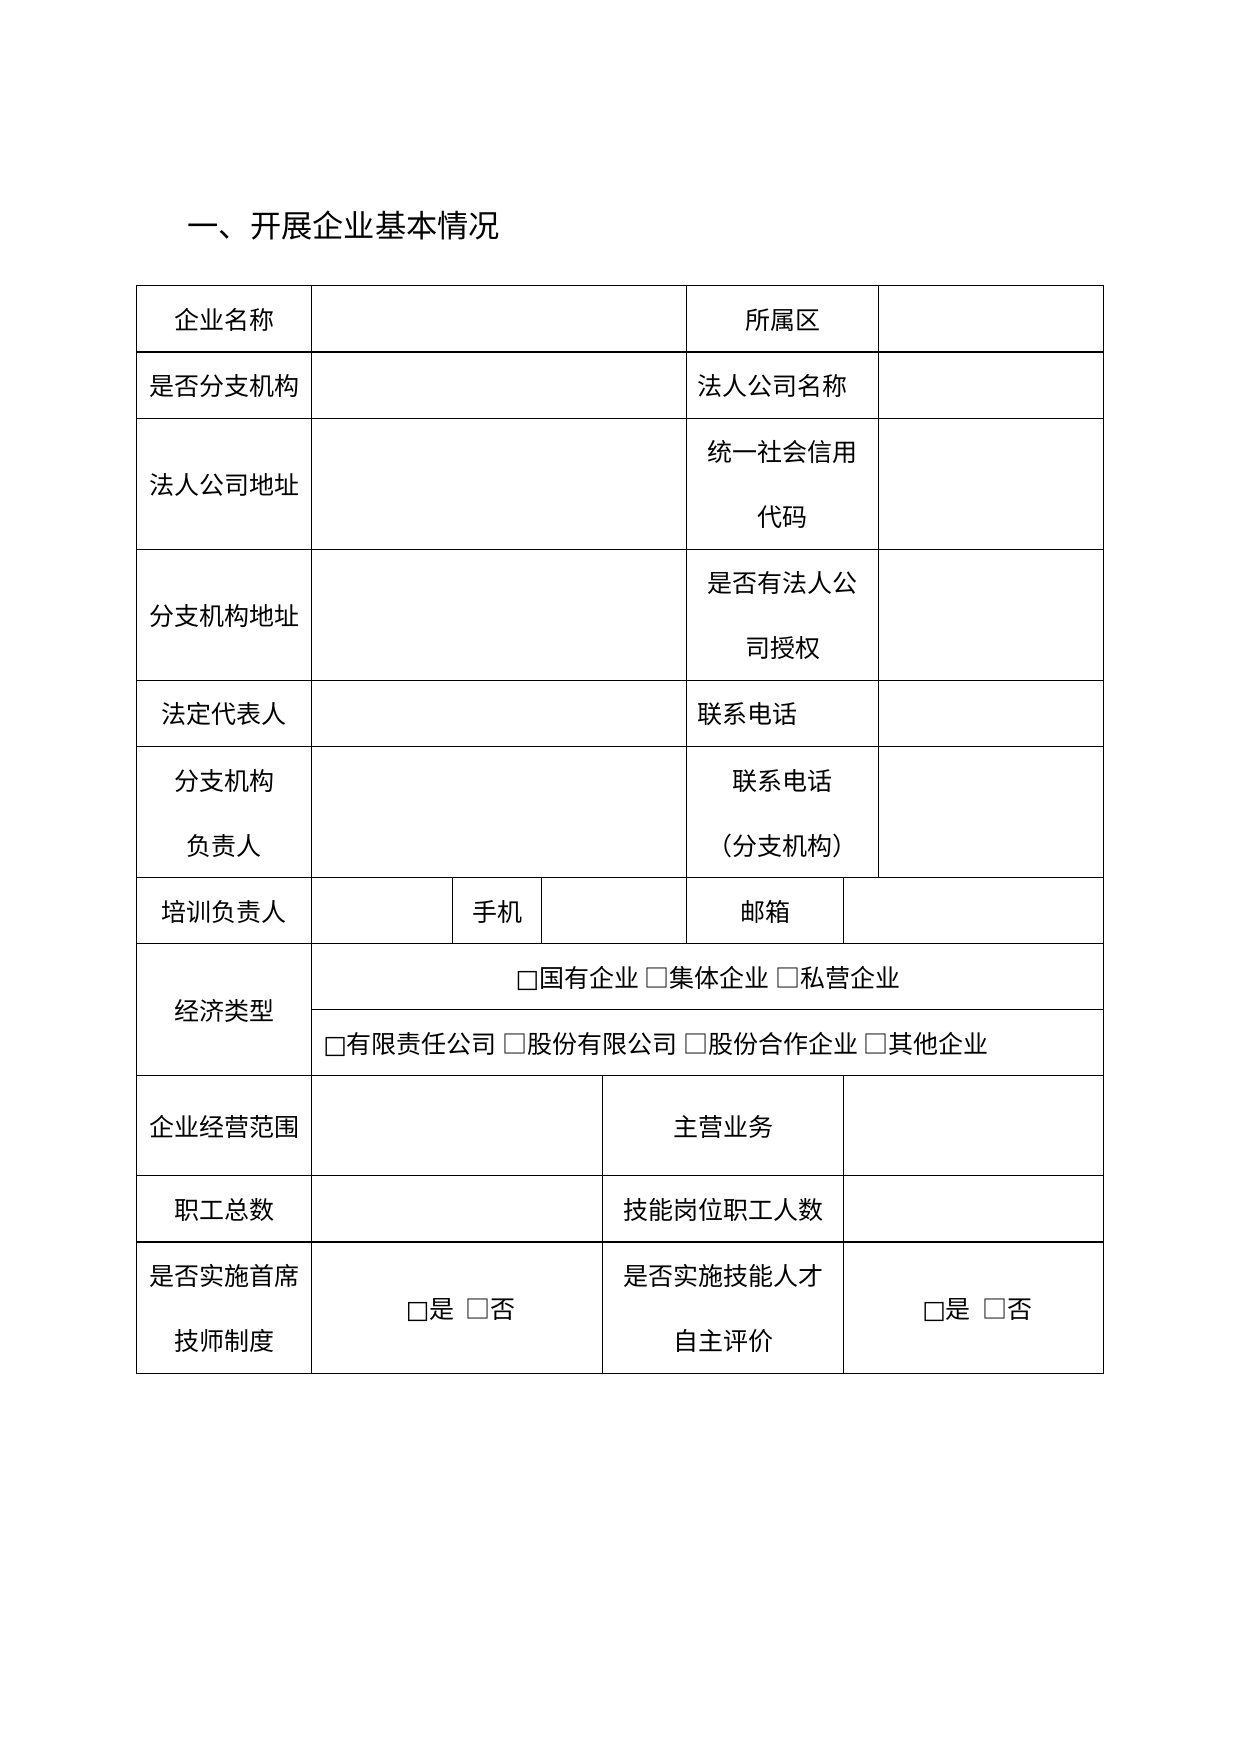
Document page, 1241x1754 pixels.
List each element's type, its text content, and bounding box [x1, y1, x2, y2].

table_cell 技能岗位职工人数 [603, 1176, 843, 1241]
table_cell [879, 353, 1103, 417]
table_cell [844, 1176, 1103, 1241]
table_cell [879, 747, 1103, 877]
table_cell 主营业务 [603, 1076, 843, 1175]
table_cell [844, 878, 1103, 943]
table_cell 培训负责人 [137, 878, 311, 943]
table_cell 分支机构 负责人 [137, 747, 311, 877]
table_cell 联系电话 （分支机构） [687, 747, 878, 877]
table_cell [312, 681, 686, 746]
table_header 所属区 [687, 286, 878, 351]
table_cell [312, 747, 686, 877]
table_cell 是否实施技能人才 自主评价 [603, 1243, 843, 1372]
table_cell [879, 681, 1103, 746]
table_header [879, 286, 1103, 351]
table_cell 手机 [453, 878, 541, 943]
table_cell [312, 1176, 602, 1241]
table_cell [844, 1076, 1103, 1175]
table_cell 法人公司地址 [137, 419, 311, 548]
table_cell [312, 1076, 602, 1175]
table_cell 是否有法人公司授权 [687, 550, 878, 679]
table_cell [312, 419, 686, 548]
table_cell 是否实施首席技师制度 [137, 1243, 311, 1372]
table_cell □是 □否 [312, 1243, 602, 1372]
table_cell □是 □否 [844, 1243, 1103, 1372]
table_cell 联系电话 [687, 681, 878, 746]
text 一、开展企业基本情况 [187, 191, 1053, 256]
table_cell 职工总数 [137, 1176, 311, 1241]
table_cell 统一社会信用代码 [687, 419, 878, 548]
table_cell [542, 878, 686, 943]
table_cell 是否分支机构 [137, 353, 311, 417]
table_cell 经济类型 [137, 944, 311, 1075]
table_cell □有限责任公司 □股份有限公司 □股份合作企业 □其他企业 [312, 1010, 1103, 1075]
table_cell [312, 550, 686, 679]
table_cell □国有企业 □集体企业 □私营企业 [312, 944, 1103, 1009]
table_cell [312, 353, 686, 417]
table_header [312, 286, 686, 351]
table_cell 邮箱 [687, 878, 843, 943]
table_cell 分支机构地址 [137, 550, 311, 679]
table_cell [879, 550, 1103, 679]
table_cell [879, 419, 1103, 548]
table_cell [312, 878, 452, 943]
table_cell 法人公司名称 [687, 353, 878, 417]
table_cell 企业经营范围 [137, 1076, 311, 1175]
table_cell 法定代表人 [137, 681, 311, 746]
table_header 企业名称 [137, 286, 311, 351]
